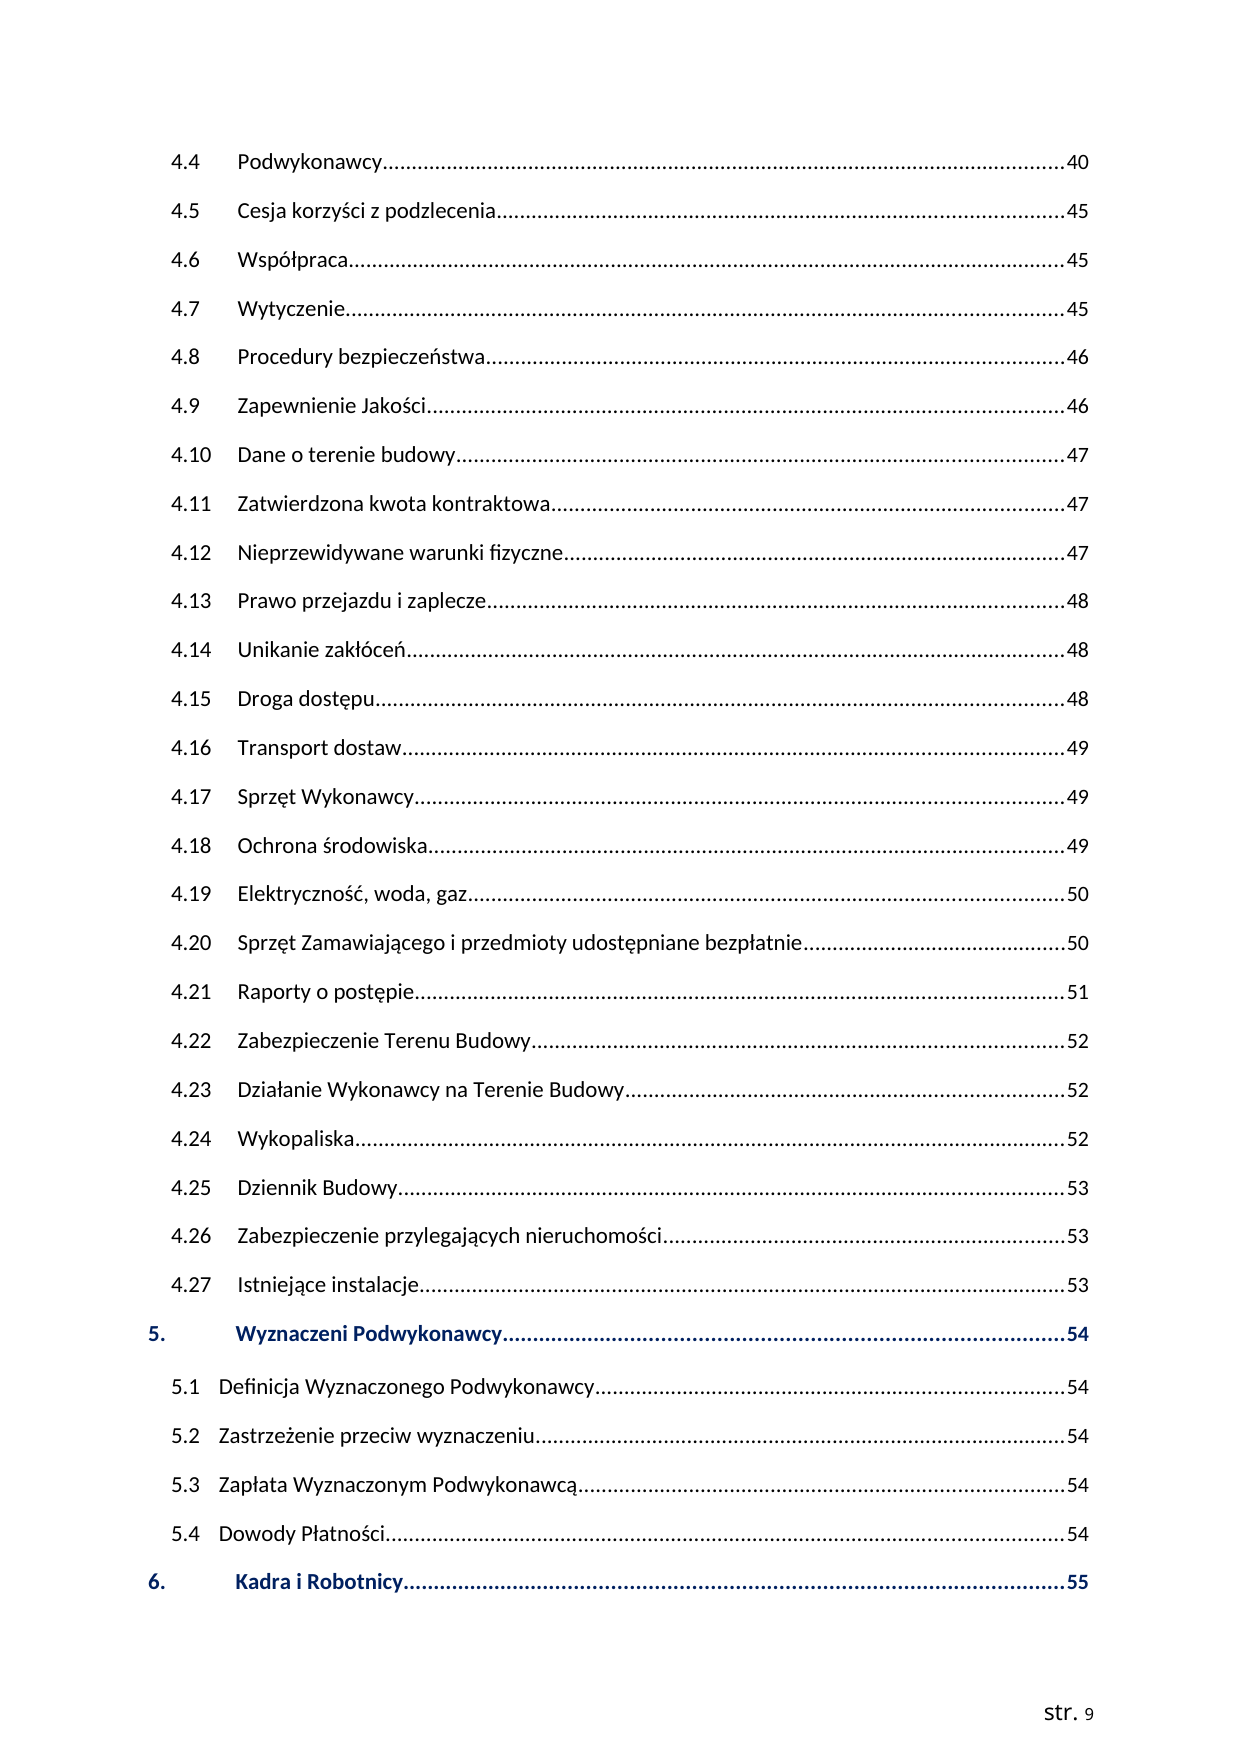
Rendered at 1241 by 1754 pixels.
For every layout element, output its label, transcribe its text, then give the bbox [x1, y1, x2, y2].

text 4.12 Nieprzewidywane warunki fizyczne 47 [171, 538, 1094, 566]
text 5. Wyznaczeni Podwykonawcy 54 [148, 1319, 1094, 1347]
text 4.18 Ochrona środowiska 49 [171, 831, 1094, 859]
text 4.25 Dziennik Budowy 53 [171, 1173, 1094, 1201]
text 5.2 Zastrzeżenie przeciw wyznaczeniu 54 [171, 1421, 1094, 1449]
text 4.19 Elektryczność, woda, gaz 50 [171, 879, 1094, 907]
text 4.6 Współpraca 45 [171, 245, 1094, 273]
text 4.11 Zatwierdzona kwota kontraktowa 47 [171, 489, 1094, 517]
text 4.14 Unikanie zakłóceń 48 [171, 635, 1094, 663]
text 4.27 Istniejące instalacje 53 [171, 1270, 1094, 1298]
text 4.7 Wytyczenie 45 [171, 294, 1094, 322]
text 4.16 Transport dostaw 49 [171, 733, 1094, 761]
text 4.20 Sprzęt Zamawiającego i przedmioty udostępniane bezpłatnie 50 [171, 928, 1094, 957]
text 4.22 Zabezpieczenie Terenu Budowy 52 [171, 1026, 1094, 1054]
text 4.8 Procedury bezpieczeństwa 46 [171, 342, 1094, 371]
text 4.4 Podwykonawcy 40 [171, 147, 1094, 175]
text 4.17 Sprzęt Wykonawcy 49 [171, 782, 1094, 810]
text 4.9 Zapewnienie Jakości 46 [171, 391, 1094, 419]
text 4.15 Droga dostępu 48 [171, 684, 1094, 712]
text 5.1 Definicja Wyznaczonego Podwykonawcy 54 [171, 1372, 1094, 1400]
text 4.26 Zabezpieczenie przylegających nieruchomości 53 [171, 1221, 1094, 1249]
text 4.10 Dane o terenie budowy 47 [171, 440, 1094, 468]
text 5.3 Zapłata Wyznaczonym Podwykonawcą 54 [171, 1470, 1094, 1498]
text 4.13 Prawo przejazdu i zaplecze 48 [171, 587, 1094, 615]
text 4.24 Wykopaliska 52 [171, 1124, 1094, 1152]
text 4.23 Działanie Wykonawcy na Terenie Budowy 52 [171, 1075, 1094, 1103]
text 5.4 Dowody Płatności 54 [171, 1519, 1094, 1547]
text 4.21 Raporty o postępie 51 [171, 977, 1094, 1005]
text 4.5 Cesja korzyści z podzlecenia 45 [171, 196, 1094, 224]
text 6. Kadra i Robotnicy 55 [148, 1567, 1094, 1595]
